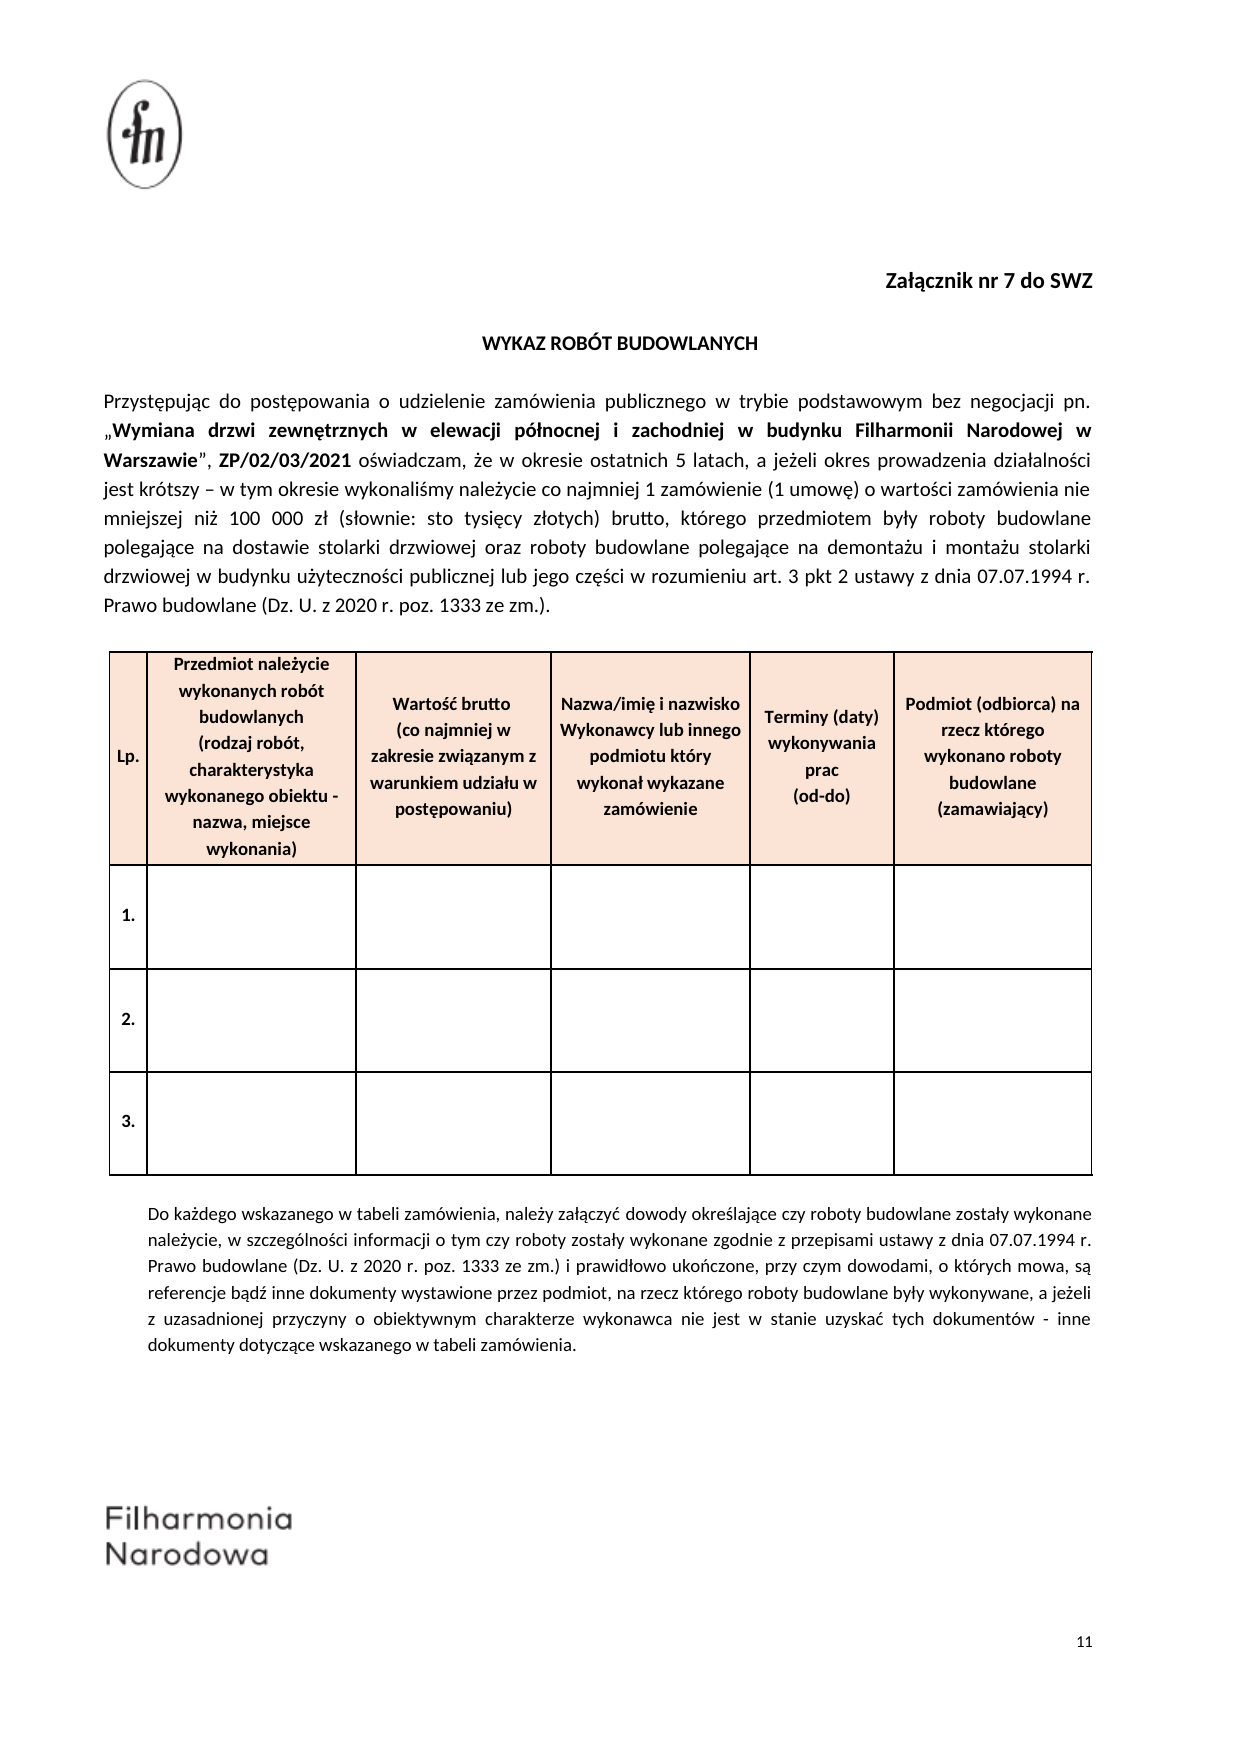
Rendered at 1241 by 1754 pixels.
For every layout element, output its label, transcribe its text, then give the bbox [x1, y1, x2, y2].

table_cell [552, 970, 749, 1071]
table_cell [751, 970, 893, 1071]
text Do każdego wskazanego w tabeli zamówienia, należy załączyć dowody określające czy roboty budowlane zostały wykonane należycie, w szczególności informacji o tym czy roboty zostały wykonane zgodnie z przepisami ustawy z dnia 07.07.1994 r. Prawo budowlane (Dz. U. z 2020 r. poz. 1333 ze zm.) i prawidłowo ukończone, przy czym dowodami, o których mowa, są referencje bądź inne dokumenty wystawione przez podmiot, na rzecz którego roboty budowlane były wykonywane, a jeżeli z uzasadnionej przyczyny o obiektywnym charakterze wykonawca nie jest w stanie uzyskać tych dokumentów - inne dokumenty dotyczące wskazanego w tabeli zamówienia. [148, 1202, 1093, 1356]
table_cell [751, 1073, 893, 1174]
text Przystępując do postępowania o udzielenie zamówienia publicznego w trybie podstawowym bez negocjacji pn. „Wymiana drzwi zewnętrznych w elewacji północnej i zachodniej w budynku Filharmonii Narodowej w Warszawie”, ZP/02/03/2021 oświadczam, że w okresie ostatnich 5 latach, a jeżeli okres prowadzenia działalności jest krótszy – w tym okresie wykonaliśmy należycie co najmniej 1 zamówienie (1 umowę) o wartości zamówienia nie mniejszej niż 100 000 zł (słownie: sto tysięcy złotych) brutto, którego przedmiotem były roboty budowlane polegające na dostawie stolarki drzwiowej oraz roboty budowlane polegające na demontażu i montażu stolarki drzwiowej w budynku użyteczności publicznej lub jego części w rozumieniu art. 3 pkt 2 ustawy z dnia 07.07.1994 r. Prawo budowlane (Dz. U. z 2020 r. poz. 1333 ze zm.). [103, 388, 1093, 618]
table_header Przedmiot należycie wykonanych robót budowlanych (rodzaj robót, charakterystyka wykonanego obiektu - nazwa, miejsce wykonania) [148, 653, 355, 864]
table_cell [357, 866, 550, 968]
table_cell [751, 866, 893, 968]
table_cell [895, 866, 1091, 968]
table_cell 1. [110, 866, 146, 968]
table_header Terminy (daty) wykonywania prac (od-do) [751, 653, 893, 864]
table_cell [552, 866, 749, 968]
table_cell [148, 970, 355, 1071]
table_cell [148, 1073, 355, 1174]
table_header Lp. [110, 653, 146, 864]
table_cell [148, 866, 355, 968]
table_cell [357, 1073, 550, 1174]
table_cell 2. [110, 970, 146, 1071]
table_header Nazwa/imię i nazwisko Wykonawcy lub innego podmiotu który wykonał wykazane zamówienie [552, 653, 749, 864]
table_cell 3. [110, 1073, 146, 1174]
table_cell [552, 1073, 749, 1174]
table_cell [357, 970, 550, 1071]
table_header Wartość brutto (co najmniej w zakresie związanym z warunkiem udziału w postępowaniu) [357, 653, 550, 864]
table_cell [895, 970, 1091, 1071]
table_cell [895, 1073, 1091, 1174]
table_header Podmiot (odbiorca) na rzecz którego wykonano roboty budowlane (zamawiający) [895, 653, 1091, 864]
text WYKAZ ROBÓT BUDOWLANYCH [148, 330, 1093, 356]
text Załącznik nr 7 do SWZ [148, 266, 1093, 294]
